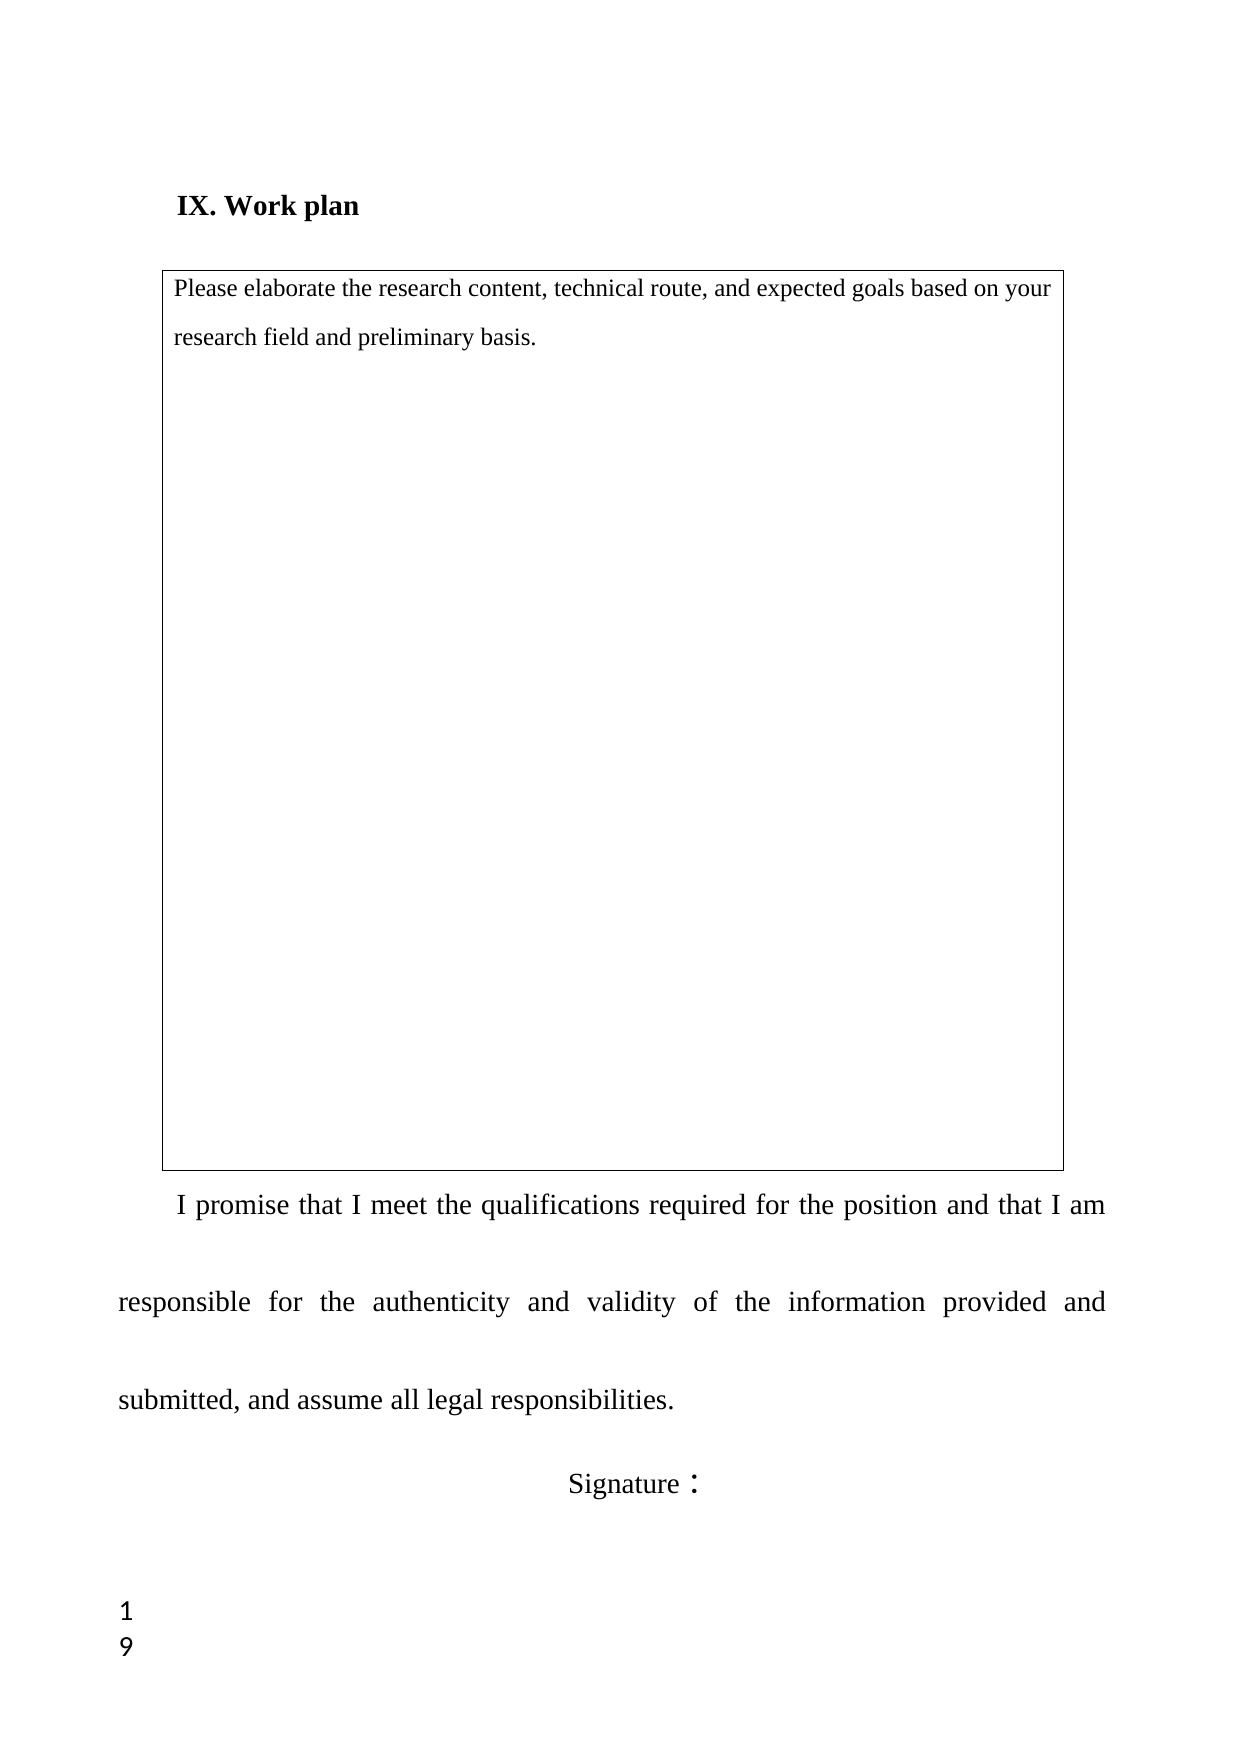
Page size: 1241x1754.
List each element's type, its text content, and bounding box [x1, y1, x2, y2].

subtitle IX. Work plan [118, 172, 1107, 237]
list Signature ： [118, 1448, 1107, 1513]
table_header Please elaborate the research content, technical route, and expected goals based on your research field and preliminary basis. [163, 271, 1063, 1170]
list I promise that I meet the qualifications required for the position and that I am responsible for the authenticity and validity of the information provided and submitted, and assume all legal responsibilities. [118, 1171, 1107, 1431]
